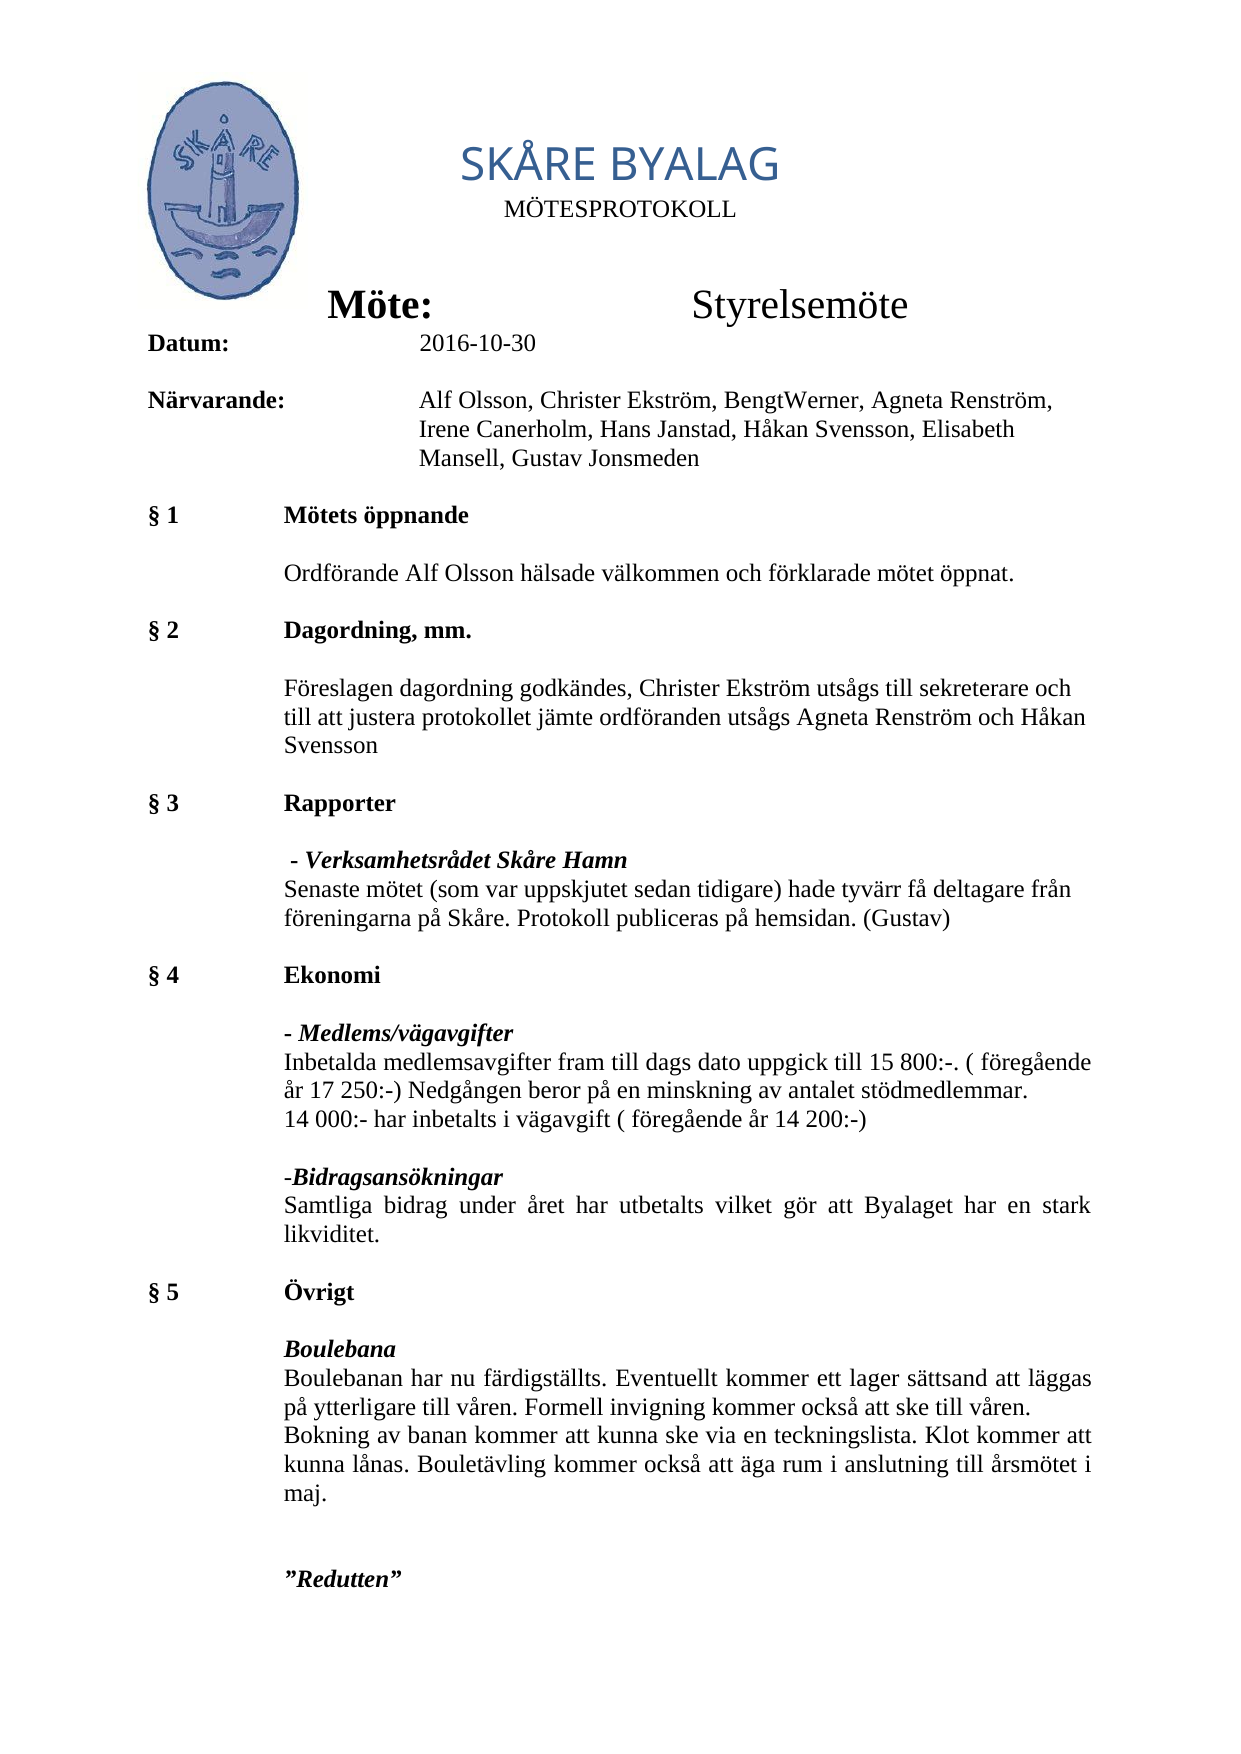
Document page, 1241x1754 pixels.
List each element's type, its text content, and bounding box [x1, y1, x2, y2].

text § 4 Ekonomi [148, 960, 1093, 989]
text - Medlems/vägavgifter [283, 1018, 1093, 1047]
text -Bidragsansökningar [283, 1162, 1093, 1190]
text ”Redutten” [283, 1564, 1093, 1593]
text Närvarande: Alf Olsson, Christer Ekström, BengtWerner, Agneta Renström, Irene Canerholm, Hans Janstad, Håkan Svensson, Elisabeth Mansell, Gustav Jonsmeden [148, 385, 1093, 472]
text Samtliga bidrag under året har utbetalts vilket gör att Byalaget har en stark likviditet. [283, 1190, 1093, 1248]
text Boulebana [283, 1334, 1093, 1363]
text § 1 Mötets öppnande [148, 500, 1093, 529]
text § 3 Rapporter [148, 788, 1093, 817]
text Föreslagen dagordning godkändes, Christer Ekström utsågs till sekreterare och till att justera protokollet jämte ordföranden utsågs Agneta Renström och Håkan Svensson [283, 673, 1093, 759]
text Boulebanan har nu färdigställts. Eventuellt kommer ett lager sättsand att läggas på ytterligare till våren. Formell invigning kommer också att ske till våren. [283, 1363, 1093, 1420]
text 14 000:- har inbetalts i vägavgift ( föregående år 14 200:-) [283, 1104, 1093, 1133]
text Ordförande Alf Olsson hälsade välkommen och förklarade mötet öppnat. [148, 558, 1093, 587]
subtitle § 2 Dagordning, mm. [148, 615, 1093, 644]
text - Verksamhetsrådet Skåre Hamn [283, 845, 1093, 874]
text Datum: 2016-10-30 [148, 328, 1093, 357]
picture [137, 72, 309, 309]
text Senaste mötet (som var uppskjutet sedan tidigare) hade tyvärr få deltagare från föreningarna på Skåre. Protokoll publiceras på hemsidan. (Gustav) [283, 874, 1093, 932]
text Inbetalda medlemsavgifter fram till dags dato uppgick till 15 800:-. ( föregående år 17 250:-) Nedgången beror på en minskning av antalet stödmedlemmar. [283, 1047, 1093, 1104]
text Bokning av banan kommer att kunna ske via en teckningslista. Klot kommer att kunna lånas. Bouletävling kommer också att äga rum i anslutning till årsmötet i maj. [283, 1420, 1093, 1507]
text Möte: Styrelsemöte [148, 280, 1093, 328]
text § 5 Övrigt [148, 1277, 1093, 1305]
